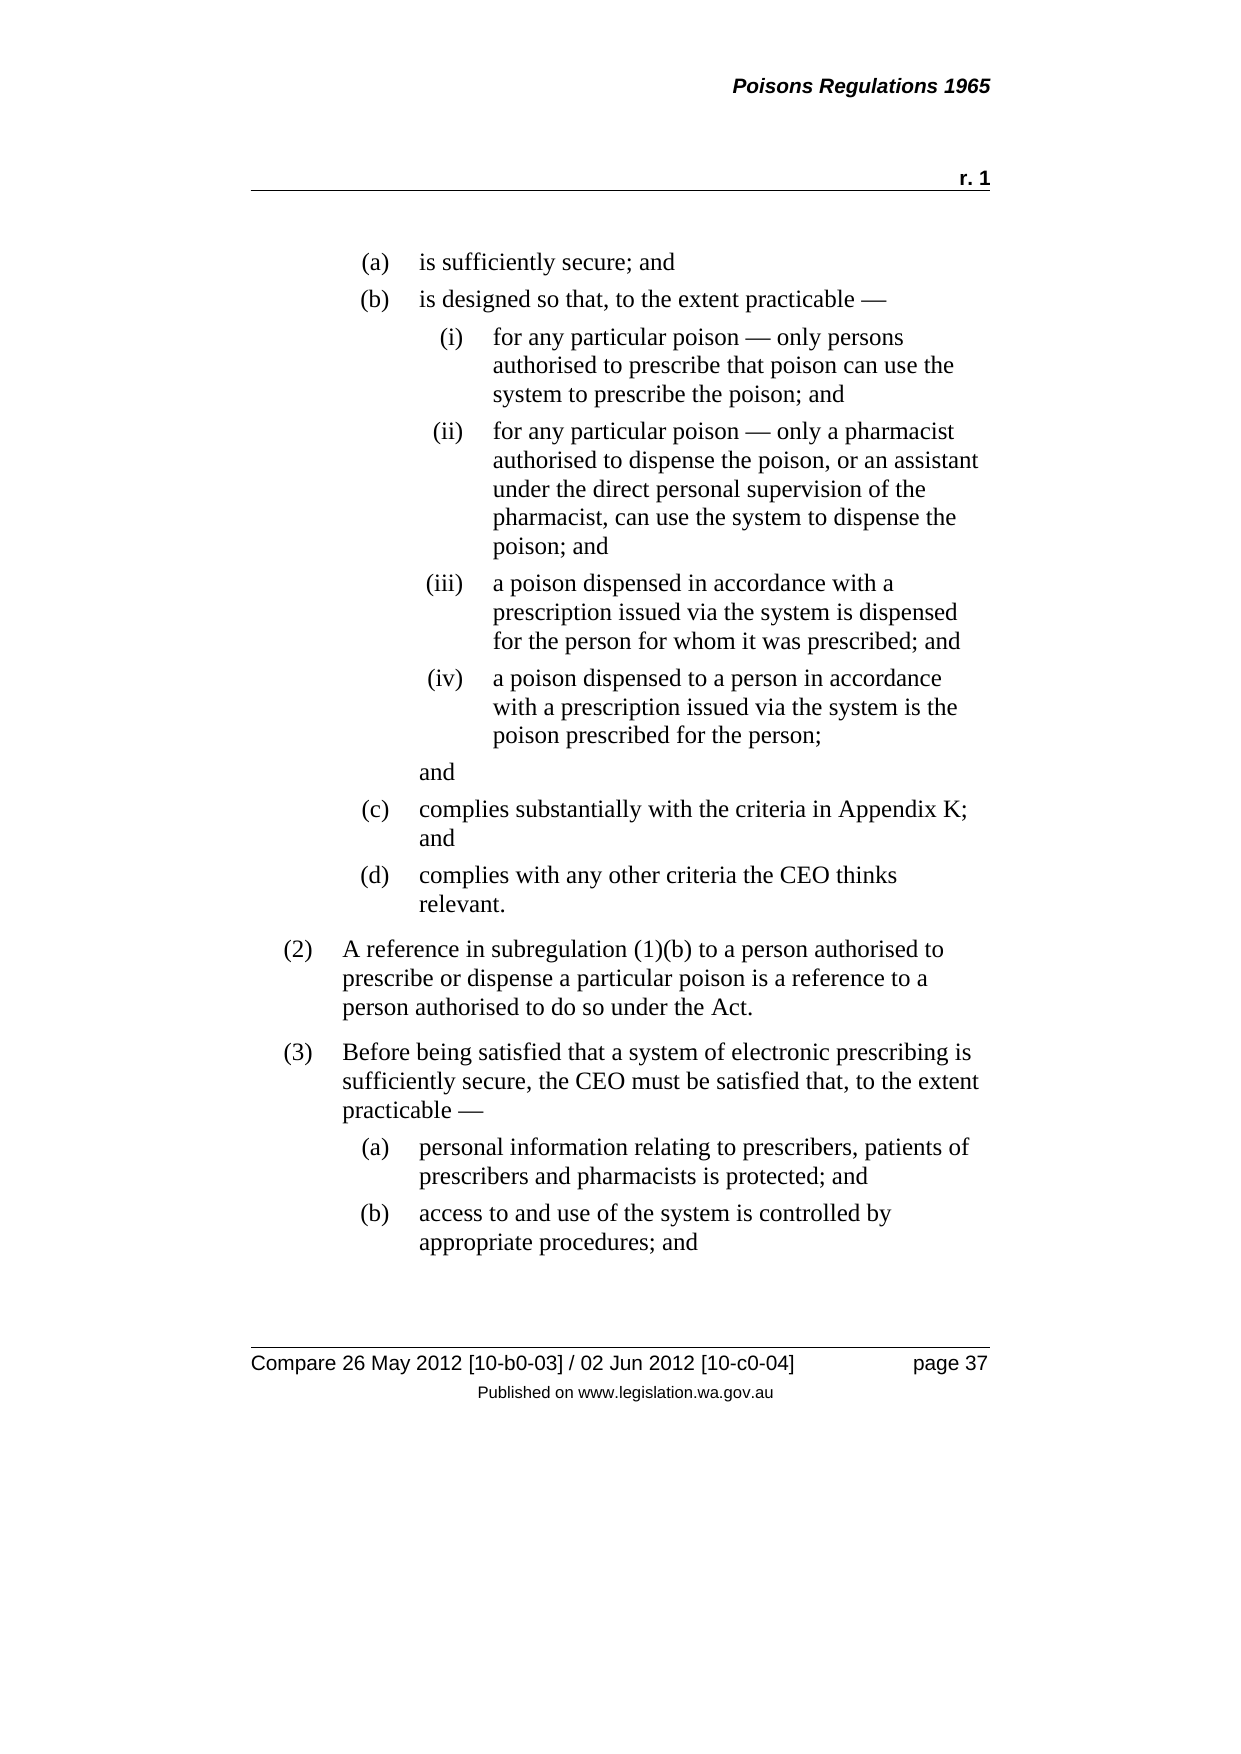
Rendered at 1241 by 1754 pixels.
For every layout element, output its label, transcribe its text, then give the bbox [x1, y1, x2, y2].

text (2) A reference in subregulation (1)(b) to a person authorised to prescribe or dispense a particular poison is a reference to a person authorised to do so under the Act. [251, 934, 990, 1021]
text (a) personal information relating to prescribers, patients of prescribers and pharmacists is protected; and [251, 1132, 990, 1189]
text and [251, 757, 990, 786]
text (a) is sufficiently secure; and [251, 247, 990, 276]
text (3) Before being satisfied that a system of electronic prescribing is sufficiently secure, the CEO must be satisfied that, to the extent practicable — [251, 1037, 990, 1124]
text (i) for any particular poison — only persons authorised to prescribe that poison can use the system to prescribe the poison; and [251, 322, 990, 408]
text (b) is designed so that, to the extent practicable — [251, 284, 990, 313]
text (c) complies substantially with the criteria in Appendix K; and [251, 794, 990, 852]
text (ii) for any particular poison — only a pharmacist authorised to dispense the poison, or an assistant under the direct personal supervision of the pharmacist, can use the system to dispense the poison; and [251, 416, 990, 560]
text (iv) a poison dispensed to a person in accordance with a prescription issued via the system is the poison prescribed for the person; [251, 663, 990, 749]
text (b) access to and use of the system is controlled by appropriate procedures; and [251, 1198, 990, 1255]
text (d) complies with any other criteria the CEO thinks relevant. [251, 860, 990, 918]
text (iii) a poison dispensed in accordance with a prescription issued via the system is dispensed for the person for whom it was prescribed; and [251, 568, 990, 654]
